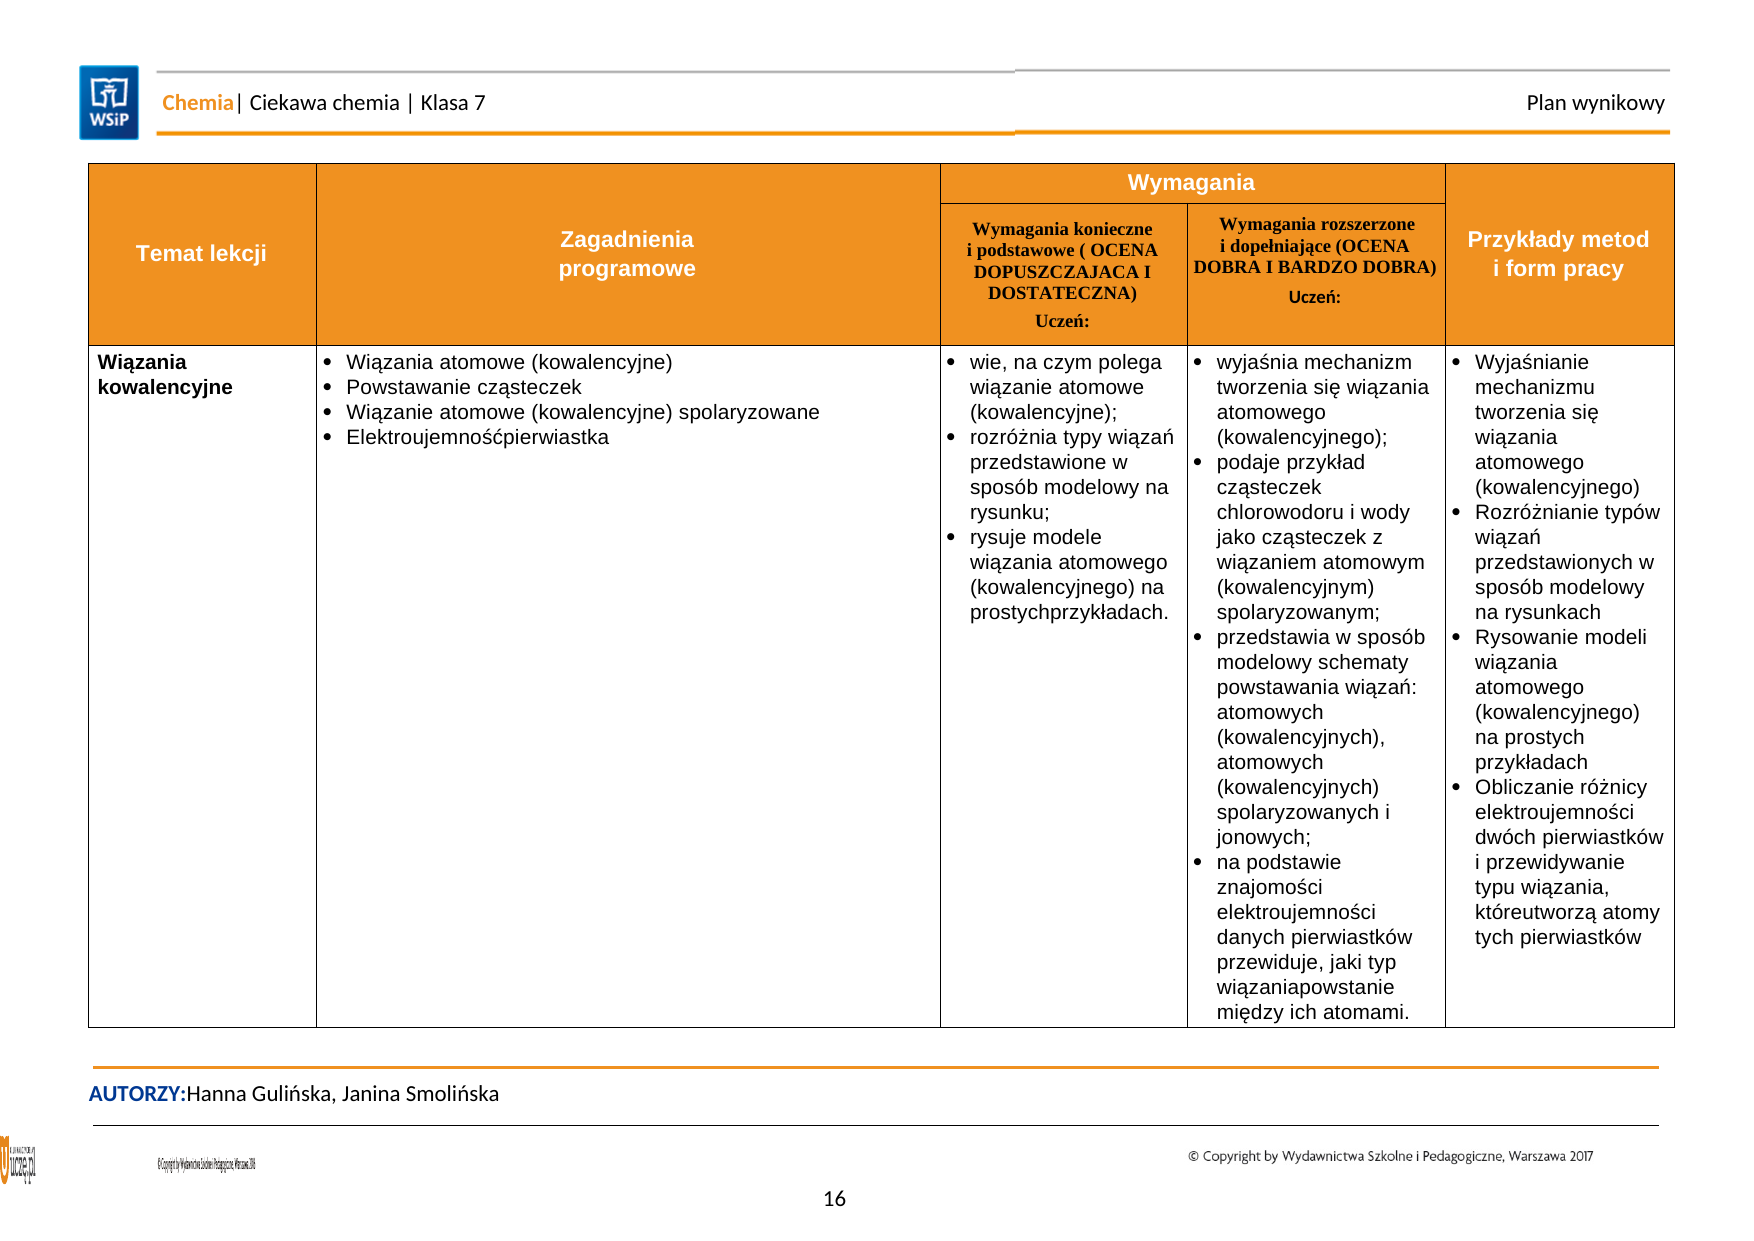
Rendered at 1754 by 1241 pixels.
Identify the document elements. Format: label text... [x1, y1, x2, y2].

table_header Temat lekcji [89, 164, 316, 345]
table_cell Wymagania konieczne i podstawowe ( OCENA DOPUSZCZAJACA I DOSTATECZNA) Uczeń: [941, 204, 1187, 345]
table_cell wie, na czym polega wiązanie atomowe (kowalencyjne); rozróżnia typy wiązań przedstawione w sposób modelowy na rysunku; rysuje modele wiązania atomowego (kowalencyjnego) na prostychprzykładach. [941, 346, 1187, 1027]
picture [0, 6, 1671, 164]
table_header Zagadnienia programowe [317, 164, 940, 345]
table_header Przykłady metod i form pracy [1446, 164, 1674, 345]
table_cell Wiązania kowalencyjne [89, 346, 316, 1027]
table_cell Wiązania atomowe (kowalencyjne) Powstawanie cząsteczek Wiązanie atomowe (kowalencyjne) spolaryzowane Elektroujemnośćpierwiastka [317, 346, 940, 1027]
table_header Wymagania [941, 164, 1445, 203]
table_cell Wymagania rozszerzone i dopełniające (OCENA DOBRA I BARDZO DOBRA) Uczeń: [1188, 204, 1445, 345]
table_cell wyjaśnia mechanizm tworzenia się wiązania atomowego (kowalencyjnego); podaje przykład cząsteczek chlorowodoru i wody jako cząsteczek z wiązaniem atomowym (kowalencyjnym) spolaryzowanym; przedstawia w sposób modelowy schematy powstawania wiązań: atomowych (kowalencyjnych), atomowych (kowalencyjnych) spolaryzowanych i jonowych; na podstawie znajomości elektroujemności danych pierwiastków przewiduje, jaki typ wiązaniapowstanie między ich atomami. [1188, 346, 1445, 1027]
table_cell Wyjaśnianie mechanizmu tworzenia się wiązania atomowego (kowalencyjnego) Rozróżnianie typów wiązań przedstawionych w sposób modelowy na rysunkach Rysowanie modeli wiązania atomowego (kowalencyjnego) na prostych przykładach Obliczanie różnicy elektroujemności dwóch pierwiastków i przewidywanie typu wiązania, któreutworzą atomy tych pierwiastków [1446, 346, 1674, 1027]
picture [1180, 1139, 1606, 1185]
